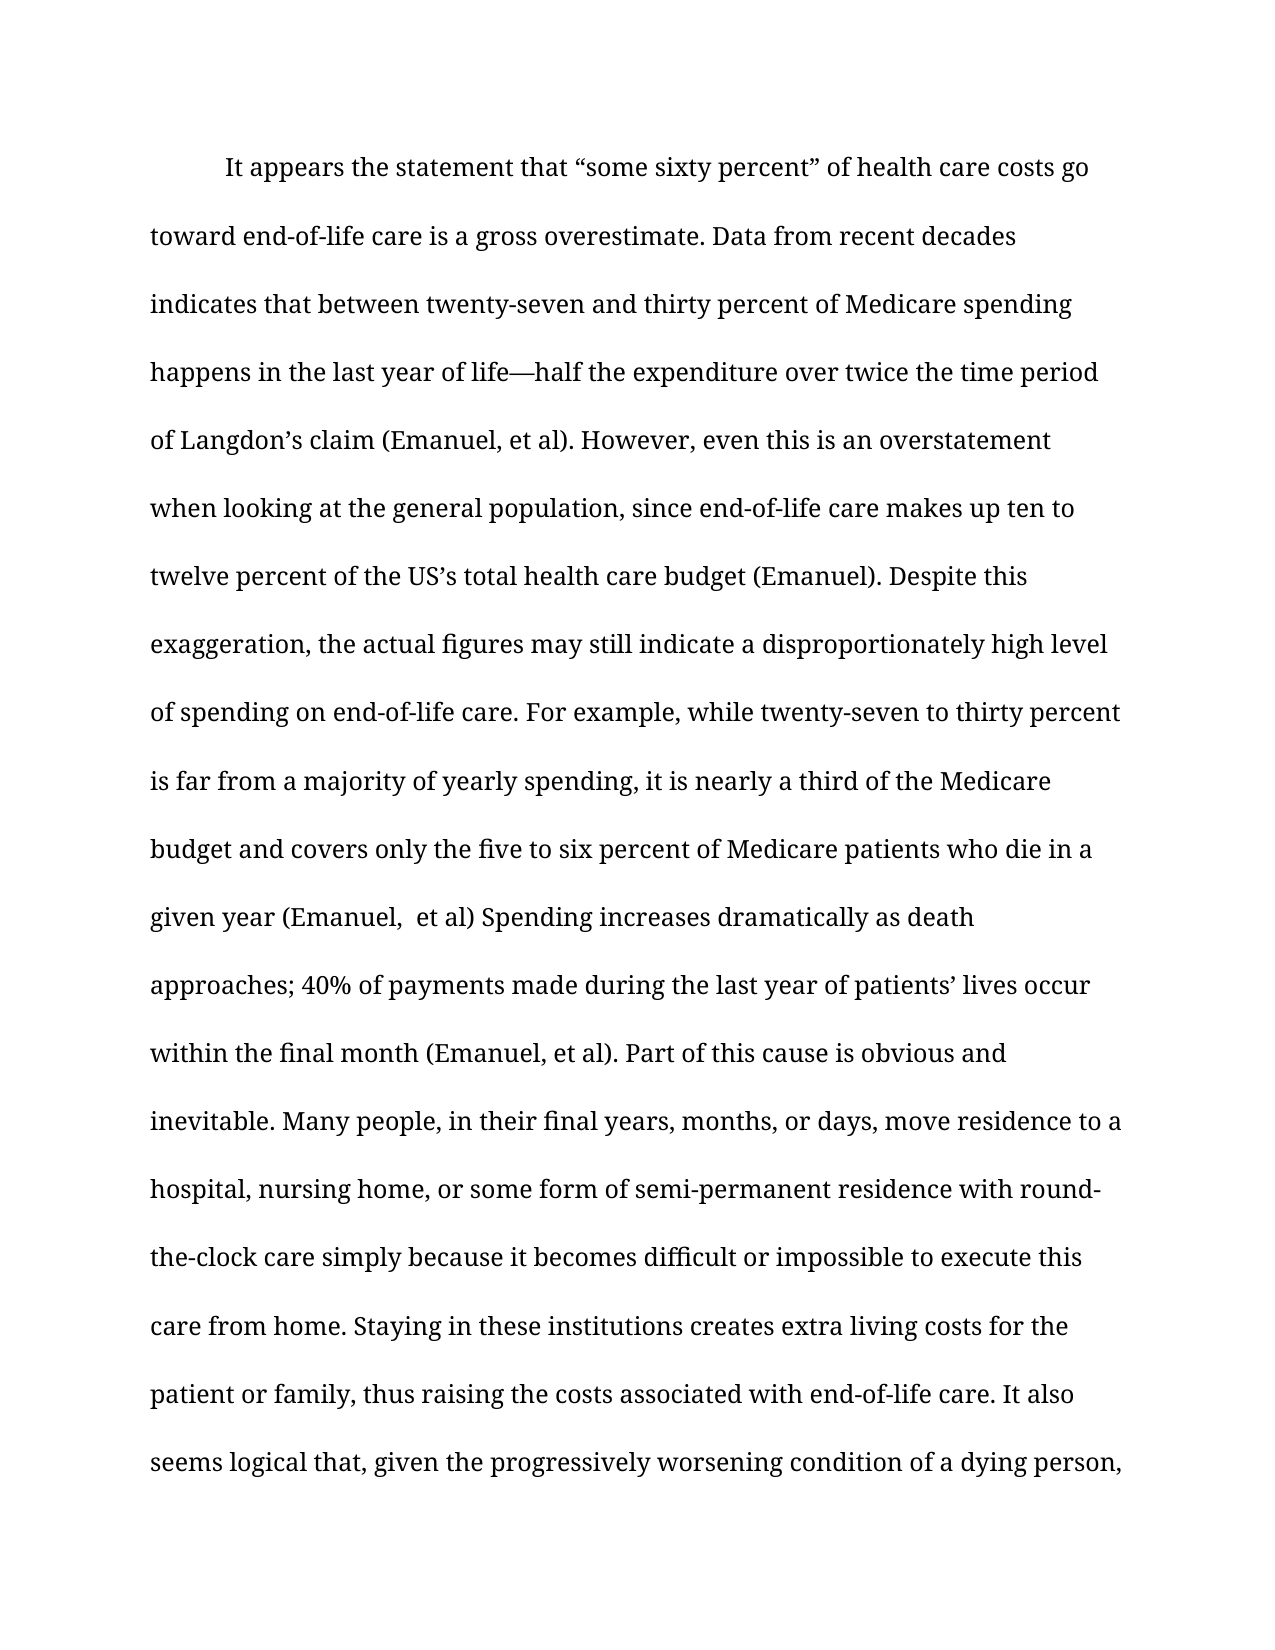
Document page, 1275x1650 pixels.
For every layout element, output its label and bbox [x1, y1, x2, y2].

text [150, 150, 1125, 1478]
